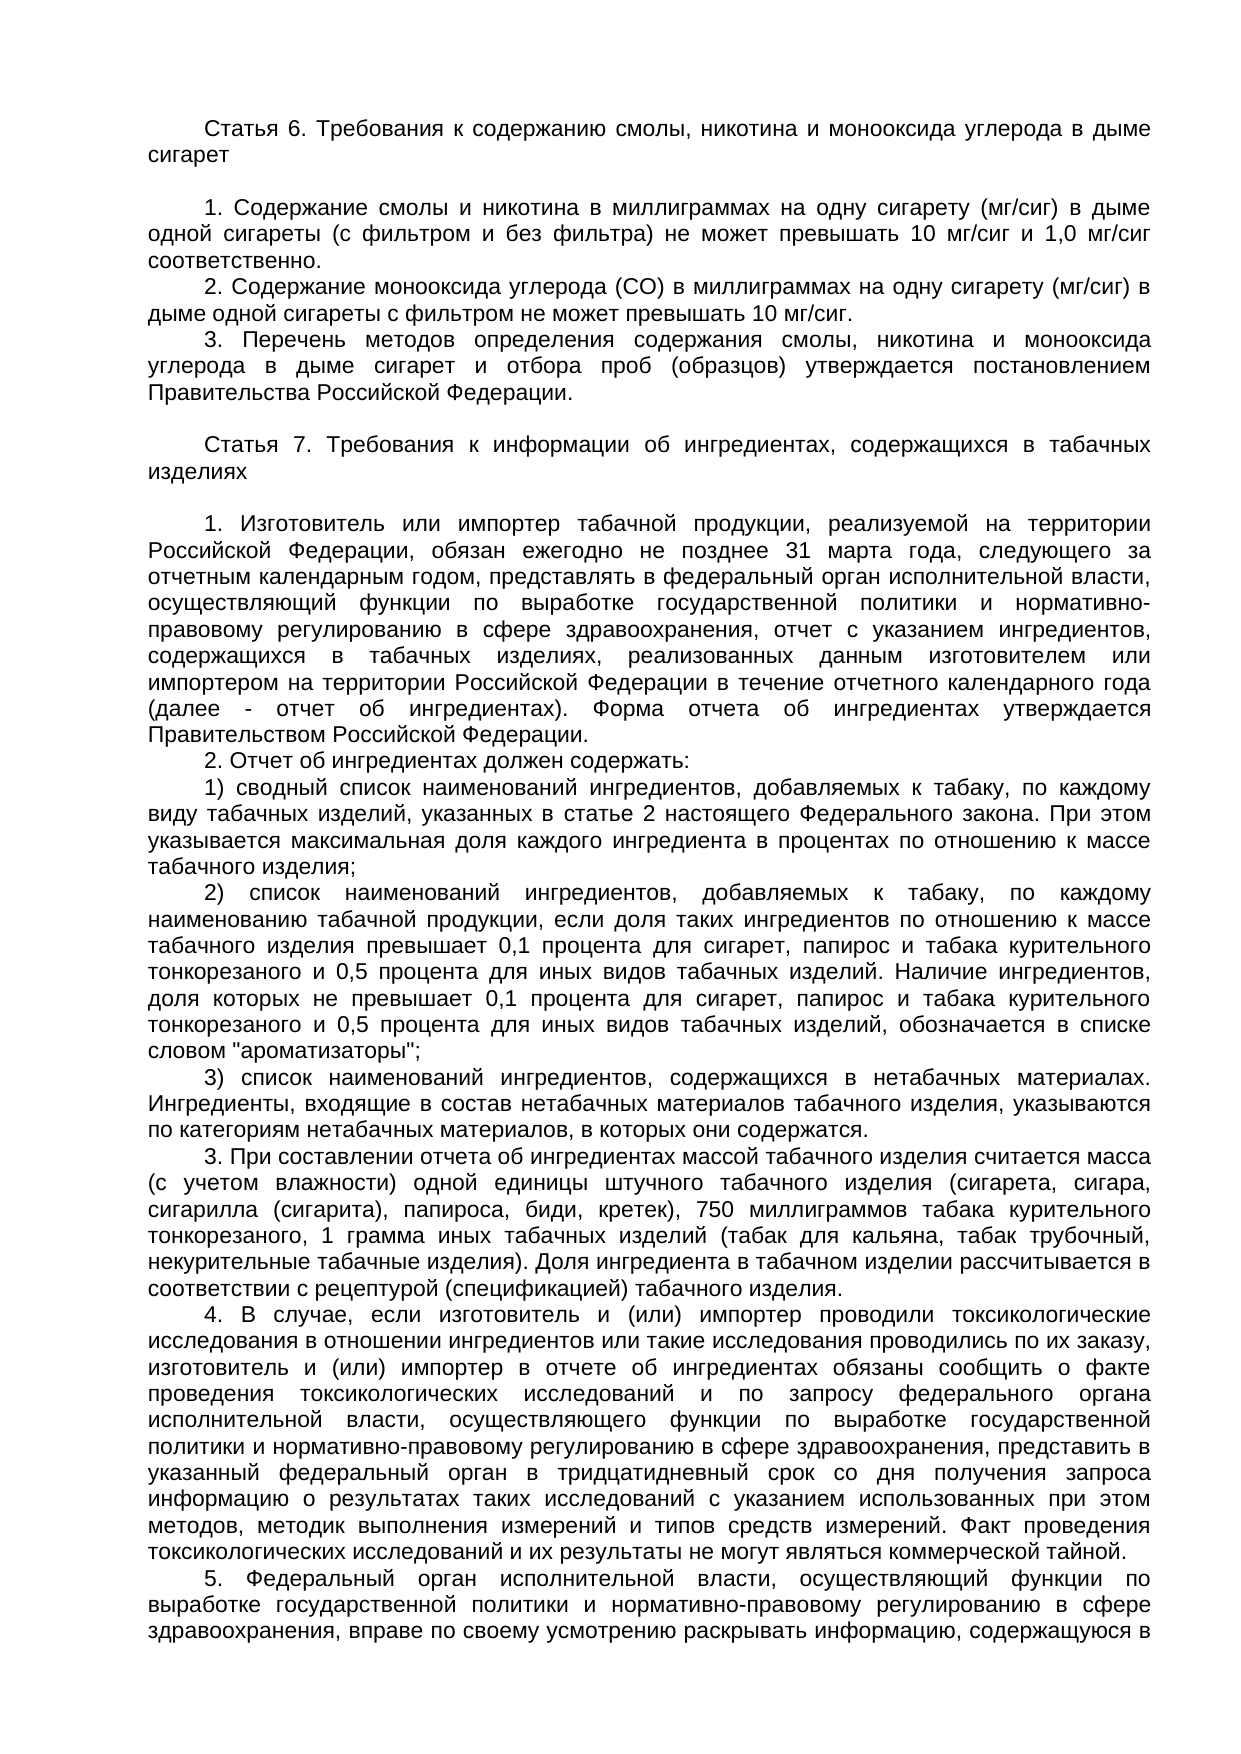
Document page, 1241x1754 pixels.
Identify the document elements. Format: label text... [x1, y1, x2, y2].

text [148, 1564, 1152, 1643]
text 2) список наименований ингредиентов, добавляемых к табаку, по каждому наименованию табачной продукции, если доля таких ингредиентов по отношению к массе табачного изделия превышает 0,1 процента для сигарет, папирос и табака курительного тонкорезаного и 0,5 процента для иных видов табачных изделий. Наличие ингредиентов, доля которых не превышает 0,1 процента для сигарет, папирос и табака курительного тонкорезаного и 0,5 процента для иных видов табачных изделий, обозначается в списке словом "ароматизаторы"; [148, 879, 1152, 1064]
text Статья 7. Требования к информации об ингредиентах, содержащихся в табачных изделиях [148, 431, 1152, 484]
text 3. Перечень методов определения содержания смолы, никотина и монооксида углерода в дыме сигарет и отбора проб (образцов) утверждается постановлением Правительства Российской Федерации. [148, 326, 1152, 405]
text Статья 6. Требования к содержанию смолы, никотина и монооксида углерода в дыме сигарет [148, 115, 1152, 168]
text 1. Изготовитель или импортер табачной продукции, реализуемой на территории Российской Федерации, обязан ежегодно не позднее 31 марта года, следующего за отчетным календарным годом, представлять в федеральный орган исполнительной власти, осуществляющий функции по выработке государственной политики и нормативно-правовому регулированию в сфере здравоохранения, отчет с указанием ингредиентов, содержащихся в табачных изделиях, реализованных данным изготовителем или импортером на территории Российской Федерации в течение отчетного календарного года (далее - отчет об ингредиентах). Форма отчета об ингредиентах утверждается Правительством Российской Федерации. [148, 510, 1152, 747]
text 2. Содержание монооксида углерода (CO) в миллиграммах на одну сигарету (мг/сиг) в дыме одной сигареты с фильтром не может превышать 10 мг/сиг. [148, 273, 1152, 326]
text 1. Содержание смолы и никотина в миллиграммах на одну сигарету (мг/сиг) в дыме одной сигареты (с фильтром и без фильтра) не может превышать 10 мг/сиг и 1,0 мг/сиг соответственно. [148, 194, 1152, 273]
text 3. При составлении отчета об ингредиентах массой табачного изделия считается масса (с учетом влажности) одной единицы штучного табачного изделия (сигарета, сигара, сигарилла (сигарита), папироса, биди, кретек), 750 миллиграммов табака курительного тонкорезаного, 1 грамма иных табачных изделий (табак для кальяна, табак трубочный, некурительные табачные изделия). Доля ингредиента в табачном изделии рассчитывается в соответствии с рецептурой (спецификацией) табачного изделия. [148, 1143, 1152, 1301]
text 1) сводный список наименований ингредиентов, добавляемых к табаку, по каждому виду табачных изделий, указанных в статье 2 настоящего Федерального закона. При этом указывается максимальная доля каждого ингредиента в процентах по отношению к массе табачного изделия; [148, 774, 1152, 879]
text 4. В случае, если изготовитель и (или) импортер проводили токсикологические исследования в отношении ингредиентов или такие исследования проводились по их заказу, изготовитель и (или) импортер в отчете об ингредиентах обязаны сообщить о факте проведения токсикологических исследований и по запросу федерального органа исполнительной власти, осуществляющего функции по выработке государственной политики и нормативно-правовому регулированию в сфере здравоохранения, представить в указанный федеральный орган в тридцатидневный срок со дня получения запроса информацию о результатах таких исследований с указанием использованных при этом методов, методик выполнения измерений и типов средств измерений. Факт проведения токсикологических исследований и их результаты не могут являться коммерческой тайной. [148, 1301, 1152, 1564]
text 3) список наименований ингредиентов, содержащихся в нетабачных материалах. Ингредиенты, входящие в состав нетабачных материалов табачного изделия, указываются по категориям нетабачных материалов, в которых они содержатся. [148, 1064, 1152, 1143]
text 2. Отчет об ингредиентах должен содержать: [148, 747, 1152, 774]
